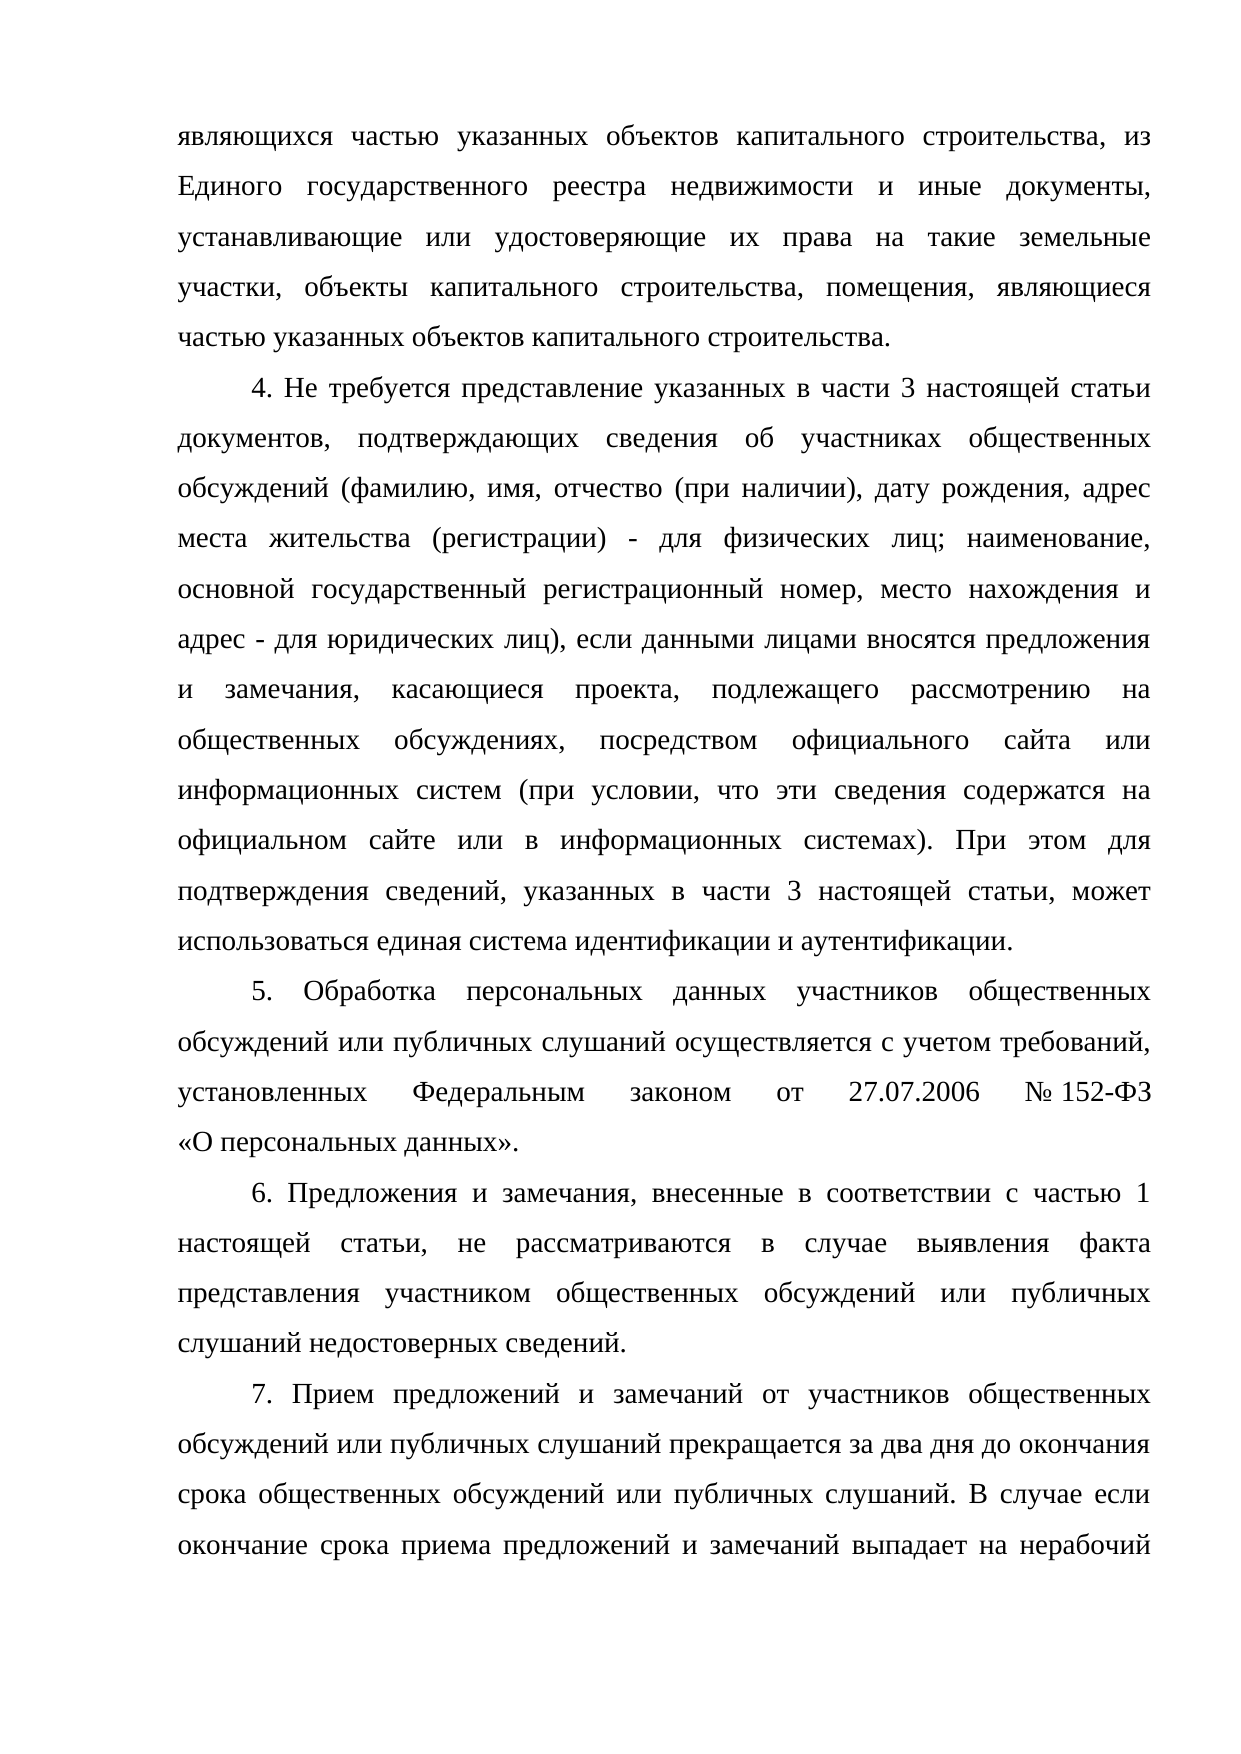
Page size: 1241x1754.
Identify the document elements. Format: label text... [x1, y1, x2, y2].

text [177, 118, 1152, 353]
text 6. Предложения и замечания, внесенные в соответствии с частью 1 настоящей статьи, не рассматриваются в случае выявления факта представления участником общественных обсуждений или публичных слушаний недостоверных сведений. [177, 1175, 1152, 1359]
text 5. Обработка персональных данных участников общественных обсуждений или публичных слушаний осуществляется с учетом требований, установленных Федеральным законом от 27.07.2006 № 152-ФЗ «О персональных данных». [177, 973, 1152, 1158]
text 4. Не требуется представление указанных в части 3 настоящей статьи документов, подтверждающих сведения об участниках общественных обсуждений (фамилию, имя, отчество (при наличии), дату рождения, адрес места жительства (регистрации) - для физических лиц; наименование, основной государственный регистрационный номер, место нахождения и адрес - для юридических лиц), если данными лицами вносятся предложения и замечания, касающиеся проекта, подлежащего рассмотрению на общественных обсуждениях, посредством официального сайта или информационных систем (при условии, что эти сведения содержатся на официальном сайте или в информационных системах). При этом для подтверждения сведений, указанных в части 3 настоящей статьи, может использоваться единая система идентификации и аутентификации. [177, 370, 1152, 957]
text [177, 1376, 1152, 1560]
